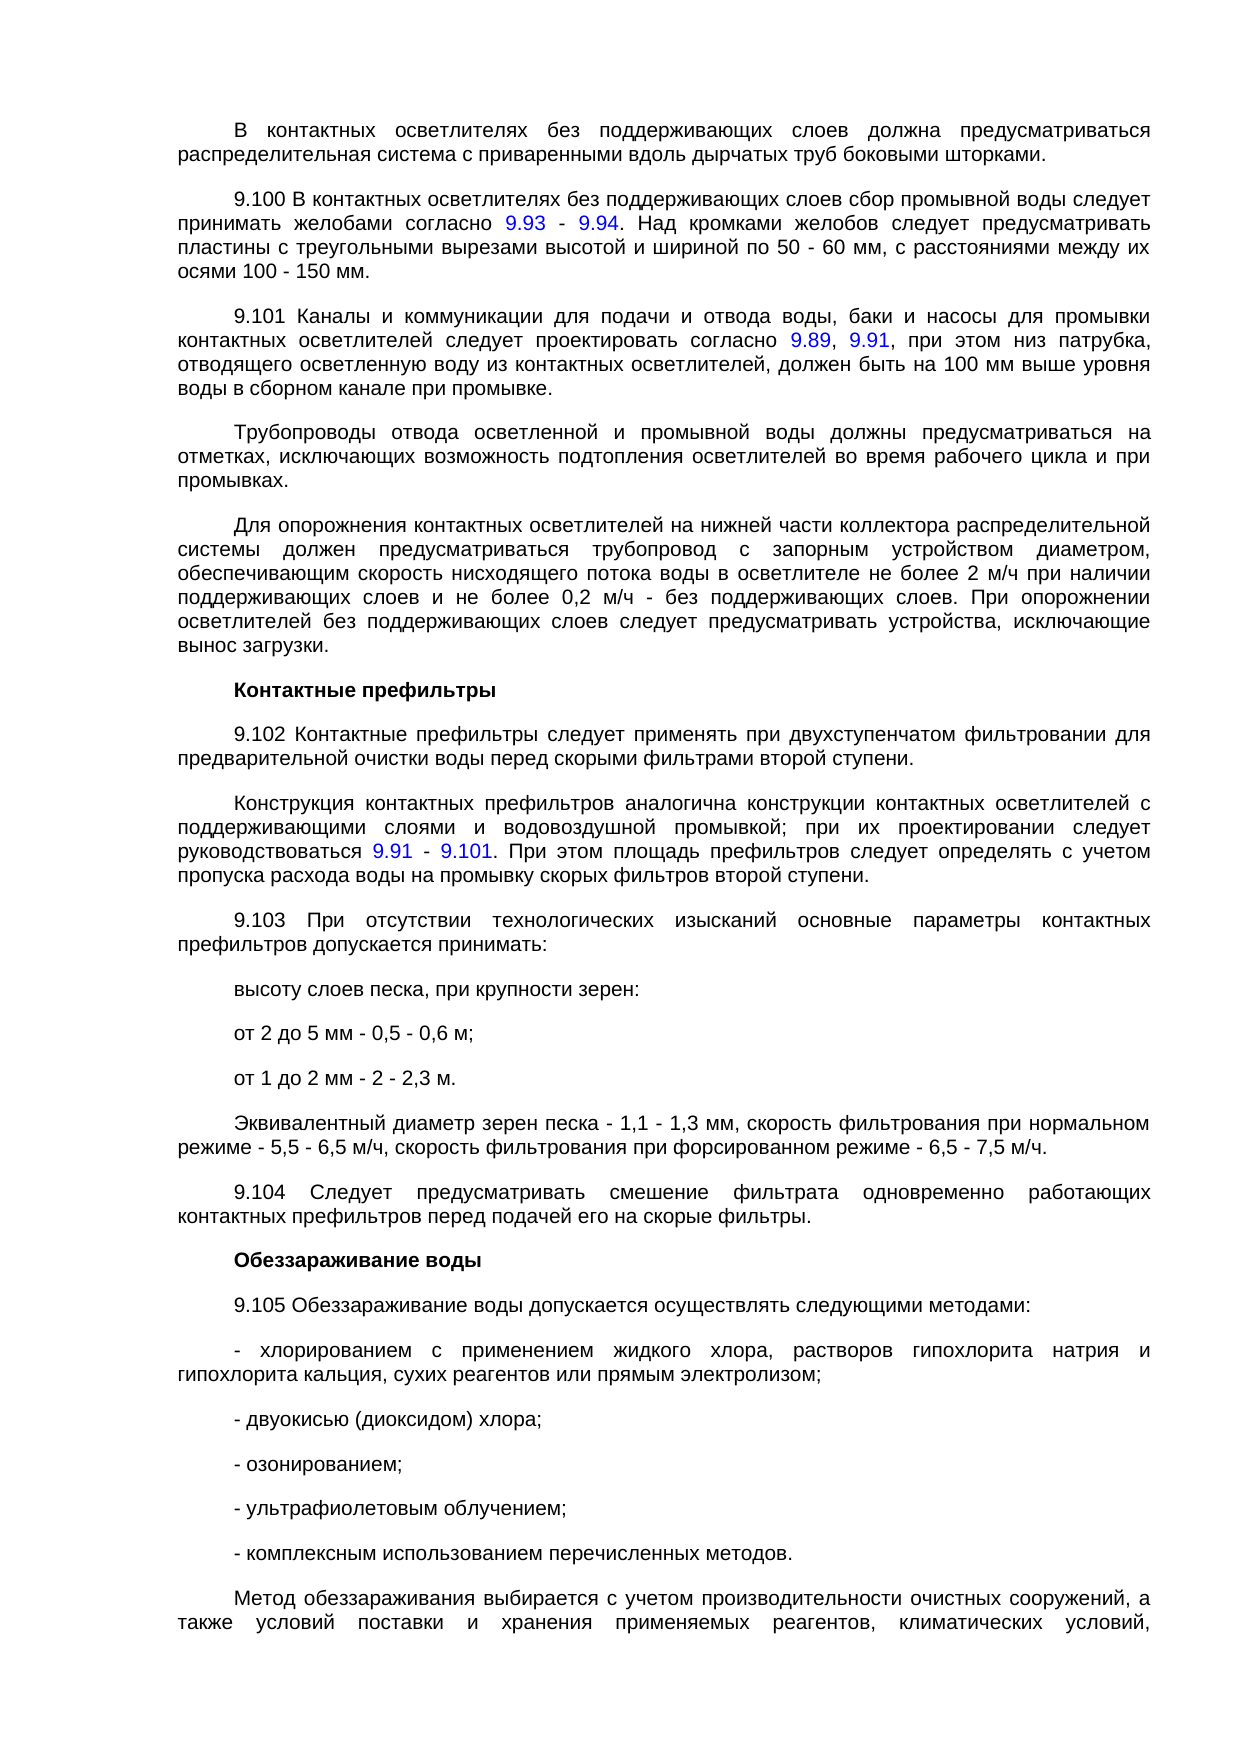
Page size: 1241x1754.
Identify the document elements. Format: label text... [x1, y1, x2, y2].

text 9.102 Контактные префильтры следует применять при двухступенчатом фильтровании для предварительной очистки воды перед скорыми фильтрами второй ступени. [177, 722, 1152, 770]
text - озонированием; [177, 1451, 1152, 1475]
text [177, 1586, 1152, 1634]
text - комплексным использованием перечисленных методов. [177, 1541, 1152, 1565]
text - двуокисью (диоксидом) хлора; [177, 1407, 1152, 1431]
text 9.103 При отсутствии технологических изысканий основные параметры контактных префильтров допускается принимать: [177, 908, 1152, 956]
text Контактные префильтры [177, 677, 1152, 701]
text Конструкция контактных префильтров аналогична конструкции контактных осветлителей с поддерживающими слоями и водовоздушной промывкой; при их проектировании следует руководствоваться 9.91 - 9.101. При этом площадь префильтров следует определять с учетом пропуска расхода воды на промывку скорых фильтров второй ступени. [177, 791, 1152, 887]
text - хлорированием с применением жидкого хлора, растворов гипохлорита натрия и гипохлорита кальция, сухих реагентов или прямым электролизом; [177, 1338, 1152, 1386]
text Трубопроводы отвода осветленной и промывной воды должны предусматриваться на отметках, исключающих возможность подтопления осветлителей во время рабочего цикла и при промывках. [177, 420, 1152, 492]
text от 1 до 2 мм - 2 - 2,3 м. [177, 1066, 1152, 1090]
text Для опорожнения контактных осветлителей на нижней части коллектора распределительной системы должен предусматриваться трубопровод с запорным устройством диаметром, обеспечивающим скорость нисходящего потока воды в осветлителе не более 2 м/ч при наличии поддерживающих слоев и не более 0,2 м/ч - без поддерживающих слоев. При опорожнении осветлителей без поддерживающих слоев следует предусматривать устройства, исключающие вынос загрузки. [177, 513, 1152, 657]
text В контактных осветлителях без поддерживающих слоев должна предусматриваться распределительная система с приваренными вдоль дырчатых труб боковыми шторками. [177, 118, 1152, 166]
text 9.100 В контактных осветлителях без поддерживающих слоев сбор промывной воды следует принимать желобами согласно 9.93 - 9.94. Над кромками желобов следует предусматривать пластины с треугольными вырезами высотой и шириной по 50 - 60 мм, с расстояниями между их осями 100 - 150 мм. [177, 187, 1152, 283]
text Эквивалентный диаметр зерен песка - 1,1 - 1,3 мм, скорость фильтрования при нормальном режиме - 5,5 - 6,5 м/ч, скорость фильтрования при форсированном режиме - 6,5 - 7,5 м/ч. [177, 1111, 1152, 1159]
text высоту слоев песка, при крупности зерен: [177, 976, 1152, 1000]
text 9.104 Следует предусматривать смешение фильтрата одновременно работающих контактных префильтров перед подачей его на скорые фильтры. [177, 1179, 1152, 1227]
text 9.101 Каналы и коммуникации для подачи и отвода воды, баки и насосы для промывки контактных осветлителей следует проектировать согласно 9.89, 9.91, при этом низ патрубка, отводящего осветленную воду из контактных осветлителей, должен быть на 100 мм выше уровня воды в сборном канале при промывке. [177, 303, 1152, 399]
text от 2 до 5 мм - 0,5 - 0,6 м; [177, 1021, 1152, 1045]
text Обеззараживание воды [177, 1248, 1152, 1272]
text - ультрафиолетовым облучением; [177, 1496, 1152, 1520]
text 9.105 Обеззараживание воды допускается осуществлять следующими методами: [177, 1293, 1152, 1317]
